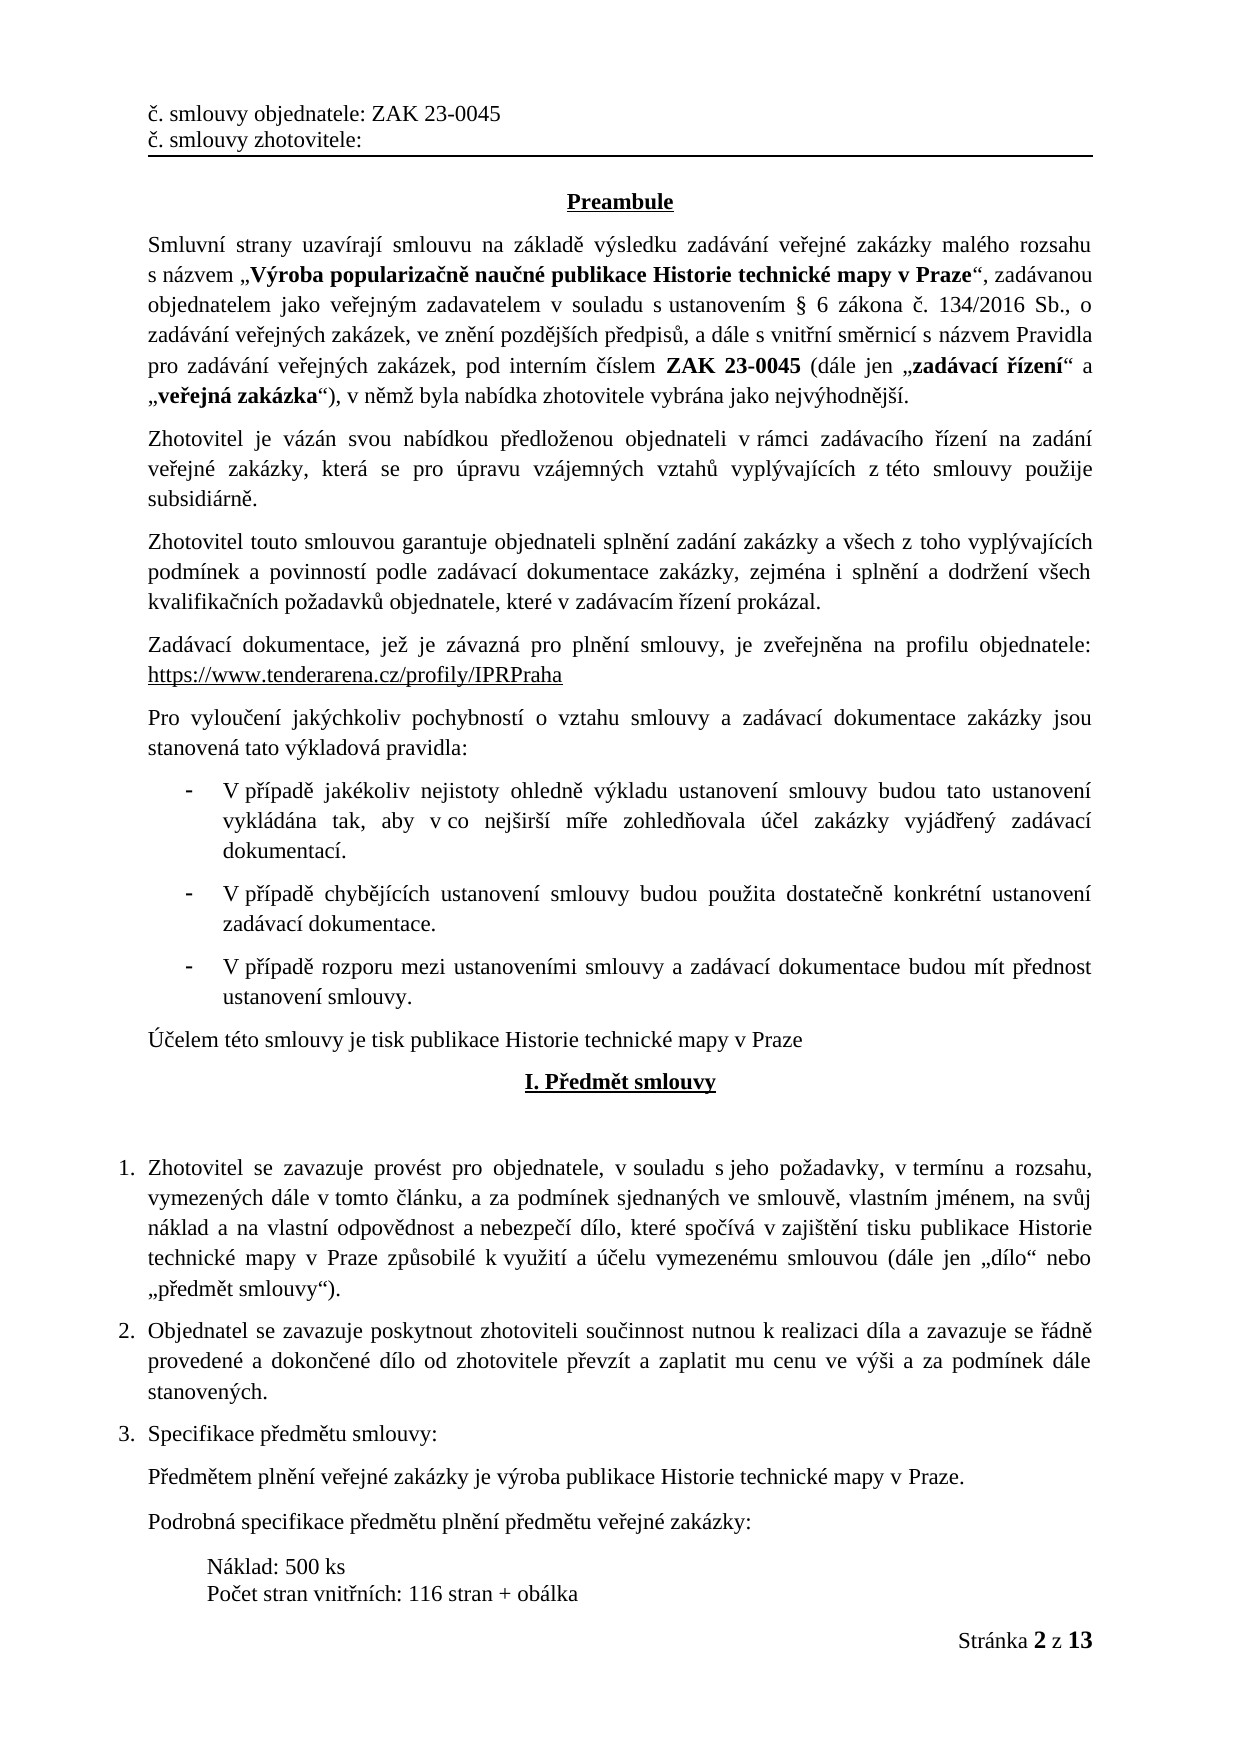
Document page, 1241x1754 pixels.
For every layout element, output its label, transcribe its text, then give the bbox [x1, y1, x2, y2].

text Účelem této smlouvy je tisk publikace Historie technické mapy v Praze [148, 1026, 1093, 1052]
list V případě rozporu mezi ustanoveními smlouvy a zadávací dokumentace budou mít přednost ustanovení smlouvy. [185, 953, 1093, 1009]
subtitle Preambule [148, 188, 1093, 214]
subtitle I. Předmět smlouvy [148, 1068, 1093, 1095]
text Pro vyloučení jakýchkoliv pochybností o vztahu smlouvy a zadávací dokumentace zakázky jsou stanovená tato výkladová pravidla: [148, 704, 1093, 760]
text Počet stran vnitřních: 116 stran + obálka [207, 1580, 1093, 1606]
list V případě jakékoliv nejistoty ohledně výkladu ustanovení smlouvy budou tato ustanovení vykládána tak, aby v co nejširší míře zohledňovala účel zakázky vyjádřený zadávací dokumentací. [185, 777, 1093, 863]
text Zhotovitel je vázán svou nabídkou předloženou objednateli v rámci zadávacího řízení na zadání veřejné zakázky, která se pro úpravu vzájemných vztahů vyplývajících z této smlouvy použije subsidiárně. [148, 425, 1093, 511]
text Smluvní strany uzavírají smlouvu na základě výsledku zadávání veřejné zakázky malého rozsahu s názvem „Výroba popularizačně naučné publikace Historie technické mapy v Praze“, zadávanou objednatelem jako veřejným zadavatelem v souladu s ustanovením § 6 zákona č. 134/2016 Sb., o zadávání veřejných zakázek, ve znění pozdějších předpisů, a dále s vnitřní směrnicí s názvem Pravidla pro zadávání veřejných zakázek, pod interním číslem ZAK 23-0045 (dále jen „zadávací řízení“ a „veřejná zakázka“), v němž byla nabídka zhotovitele vybrána jako nejvýhodnější. [148, 231, 1093, 408]
text Předmětem plnění veřejné zakázky je výroba publikace Historie technické mapy v Praze. [148, 1463, 1093, 1489]
text Zhotovitel touto smlouvou garantuje objednateli splnění zadání zakázky a všech z toho vyplývajících podmínek a povinností podle zadávací dokumentace zakázky, zejména i splnění a dodržení všech kvalifikačních požadavků objednatele, které v zadávacím řízení prokázal. [148, 528, 1093, 614]
text Náklad: 500 ks [207, 1553, 1093, 1580]
list V případě chybějících ustanovení smlouvy budou použita dostatečně konkrétní ustanovení zadávací dokumentace. [185, 880, 1093, 936]
list Objednatel se zavazuje poskytnout zhotoviteli součinnost nutnou k realizaci díla a zavazuje se řádně provedené a dokončené dílo od zhotovitele převzít a zaplatit mu cenu ve výši a za podmínek dále stanovených. [118, 1317, 1093, 1404]
list Specifikace předmětu smlouvy: [118, 1421, 1093, 1447]
list Zhotovitel se zavazuje provést pro objednatele, v souladu s jeho požadavky, v termínu a rozsahu, vymezených dále v tomto článku, a za podmínek sjednaných ve smlouvě, vlastním jménem, na svůj náklad a na vlastní odpovědnost a nebezpečí dílo, které spočívá v zajištění tisku publikace Historie technické mapy v Praze způsobilé k využití a účelu vymezenému smlouvou (dále jen „dílo“ nebo „předmět smlouvy“). [118, 1154, 1093, 1301]
text Zadávací dokumentace, jež je závazná pro plnění smlouvy, je zveřejněna na profilu objednatele: https://www.tenderarena.cz/profily/IPRPraha [148, 631, 1093, 687]
text Podrobná specifikace předmětu plnění předmětu veřejné zakázky: [148, 1508, 1093, 1535]
